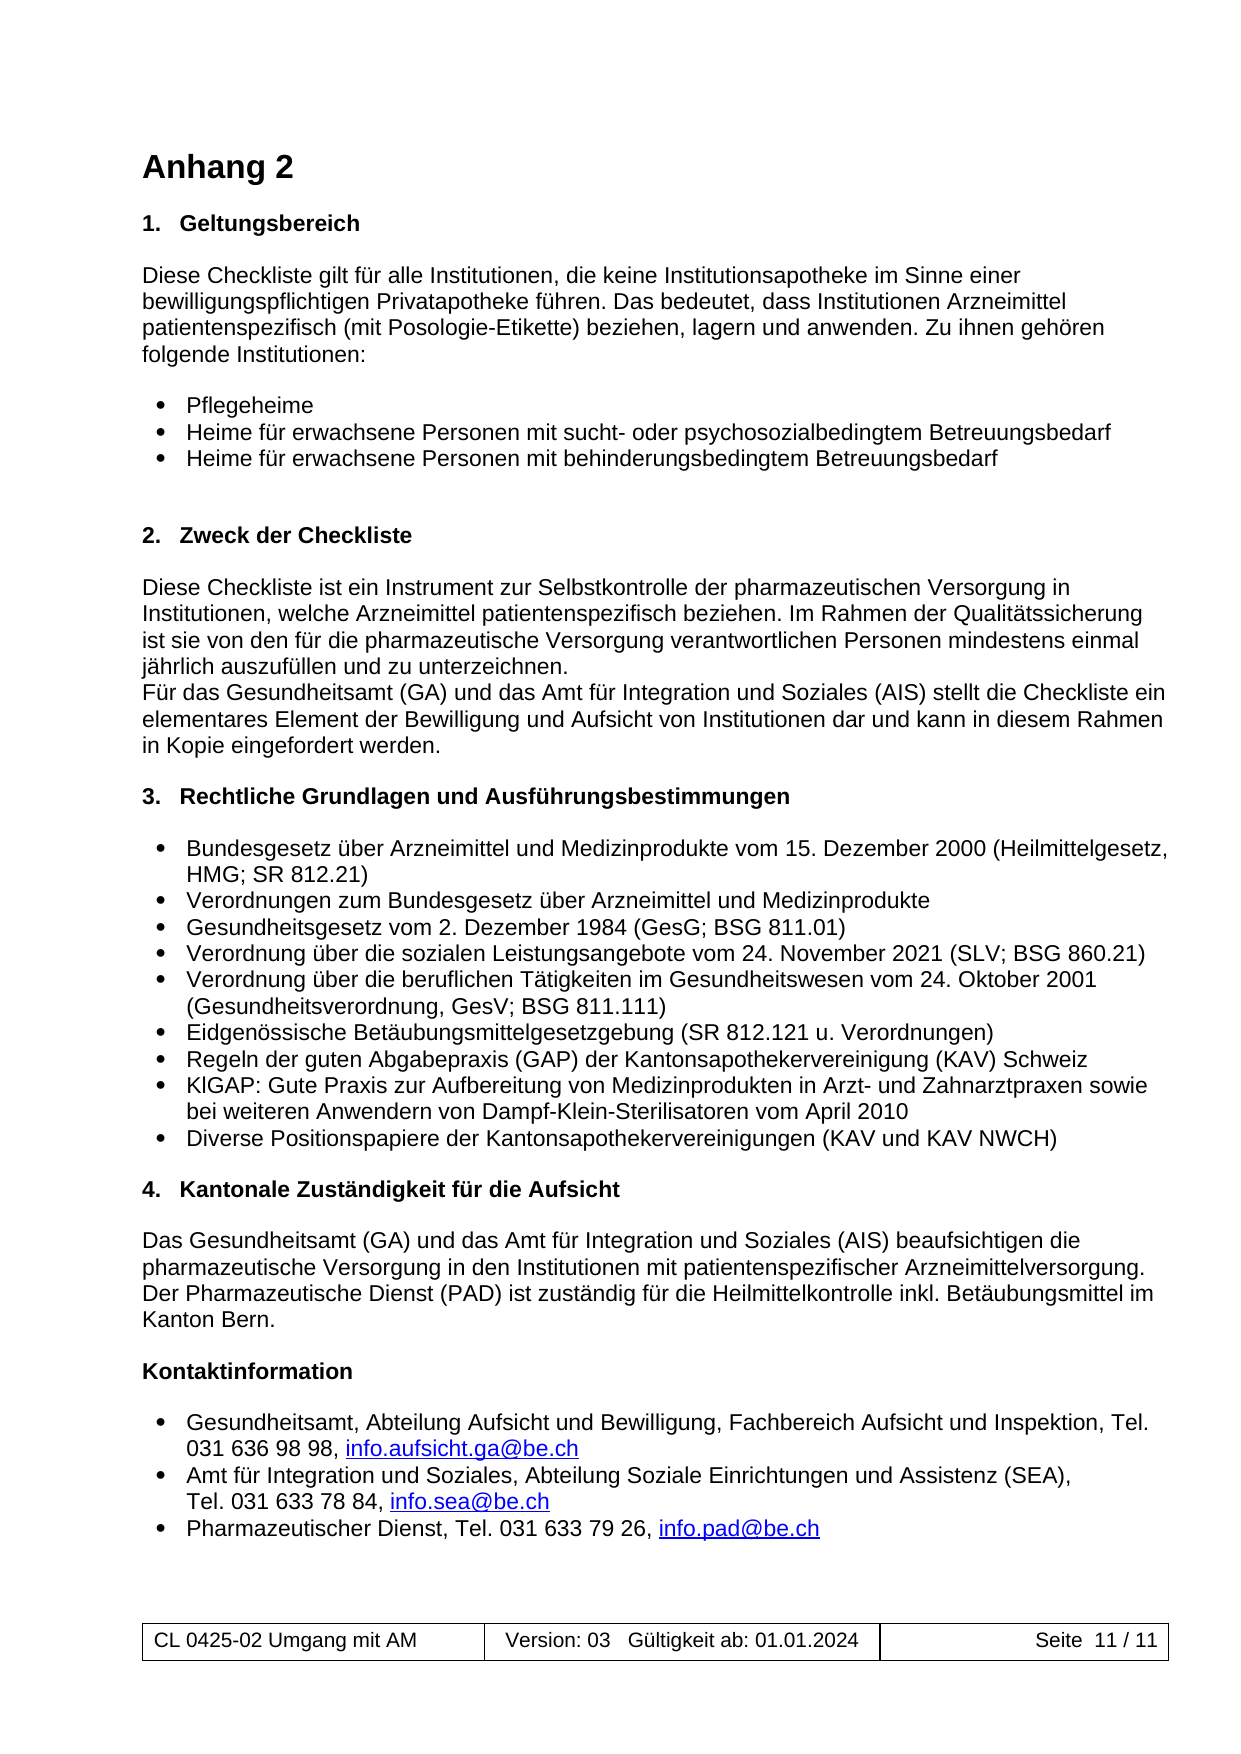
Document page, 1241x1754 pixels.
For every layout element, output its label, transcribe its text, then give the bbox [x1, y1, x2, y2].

list Geltungsbereich [142, 210, 1169, 237]
text Für das Gesundheitsamt (GA) und das Amt für Integration und Soziales (AIS) stellt die Checkliste ein elementares Element der Bewilligung und Aufsicht von Institutionen dar und kann in diesem Rahmen in Kopie eingefordert werden. [142, 679, 1169, 758]
title Anhang 2 [142, 147, 1169, 185]
list Verordnung über die beruflichen Tätigkeiten im Gesundheitswesen vom 24. Oktober 2001 (Gesundheitsverordnung, GesV; BSG 811.111) [157, 966, 1169, 1019]
list Heime für erwachsene Personen mit sucht- oder psychosozialbedingtem Betreuungsbedarf [157, 418, 1169, 445]
list Heime für erwachsene Personen mit behinderungsbedingtem Betreuungsbedarf [157, 445, 1169, 471]
list Pharmazeutischer Dienst, Tel. 031 633 79 26, info.pad@be.ch [157, 1514, 1169, 1541]
list Kantonale Zuständigkeit für die Aufsicht [142, 1176, 1169, 1202]
text Diese Checkliste gilt für alle Institutionen, die keine Institutionsapotheke im Sinne einer bewilligungspflichtigen Privatapotheke führen. Das bedeutet, dass Institutionen Arzneimittel patientenspezifisch (mit Posologie-Etikette) beziehen, lagern und anwenden. Zu ihnen gehören folgende Institutionen: [142, 262, 1169, 367]
list Zweck der Checkliste [142, 522, 1169, 549]
list Rechtliche Grundlagen und Ausführungsbestimmungen [142, 783, 1169, 810]
text Kontaktinformation [142, 1358, 1169, 1384]
text Das Gesundheitsamt (GA) und das Amt für Integration und Soziales (AIS) beaufsichtigen die pharmazeutische Versorgung in den Institutionen mit patientenspezifischer Arzneimittelversorgung. Der Pharmazeutische Dienst (PAD) ist zuständig für die Heilmittelkontrolle inkl. Betäubungsmittel im Kanton Bern. [142, 1227, 1169, 1333]
list Amt für Integration und Soziales, Abteilung Soziale Einrichtungen und Assistenz (SEA), Tel. 031 633 78 84, info.sea@be.ch [157, 1462, 1169, 1514]
list Verordnungen zum Bundesgesetz über Arzneimittel und Medizinprodukte [157, 887, 1169, 914]
list Gesundheitsamt, Abteilung Aufsicht und Bewilligung, Fachbereich Aufsicht und Inspektion, Tel. 031 636 98 98, info.aufsicht.ga@be.ch [157, 1409, 1169, 1462]
list Bundesgesetz über Arzneimittel und Medizinprodukte vom 15. Dezember 2000 (Heilmittelgesetz, HMG; SR 812.21) [157, 835, 1169, 887]
list Pflegeheime [157, 392, 1169, 418]
list KlGAP: Gute Praxis zur Aufbereitung von Medizinprodukten in Arzt- und Zahnarztpraxen sowie bei weiteren Anwendern von Dampf-Klein-Sterilisatoren vom April 2010 [157, 1072, 1169, 1124]
list Verordnung über die sozialen Leistungsangebote vom 24. November 2021 (SLV; BSG 860.21) [157, 940, 1169, 966]
list Regeln der guten Abgabepraxis (GAP) der Kantonsapothekervereinigung (KAV) Schweiz [157, 1046, 1169, 1072]
text Diese Checkliste ist ein Instrument zur Selbstkontrolle der pharmazeutischen Versorgung in Institutionen, welche Arzneimittel patientenspezifisch beziehen. Im Rahmen der Qualitätssicherung ist sie von den für die pharmazeutische Versorgung verantwortlichen Personen mindestens einmal jährlich auszufüllen und zu unterzeichnen. [142, 574, 1169, 679]
list Diverse Positionspapiere der Kantonsapothekervereinigungen (KAV und KAV NWCH) [157, 1124, 1169, 1151]
list Eidgenössische Betäubungsmittelgesetzgebung (SR 812.121 u. Verordnungen) [157, 1019, 1169, 1046]
list Gesundheitsgesetz vom 2. Dezember 1984 (GesG; BSG 811.01) [157, 914, 1169, 940]
